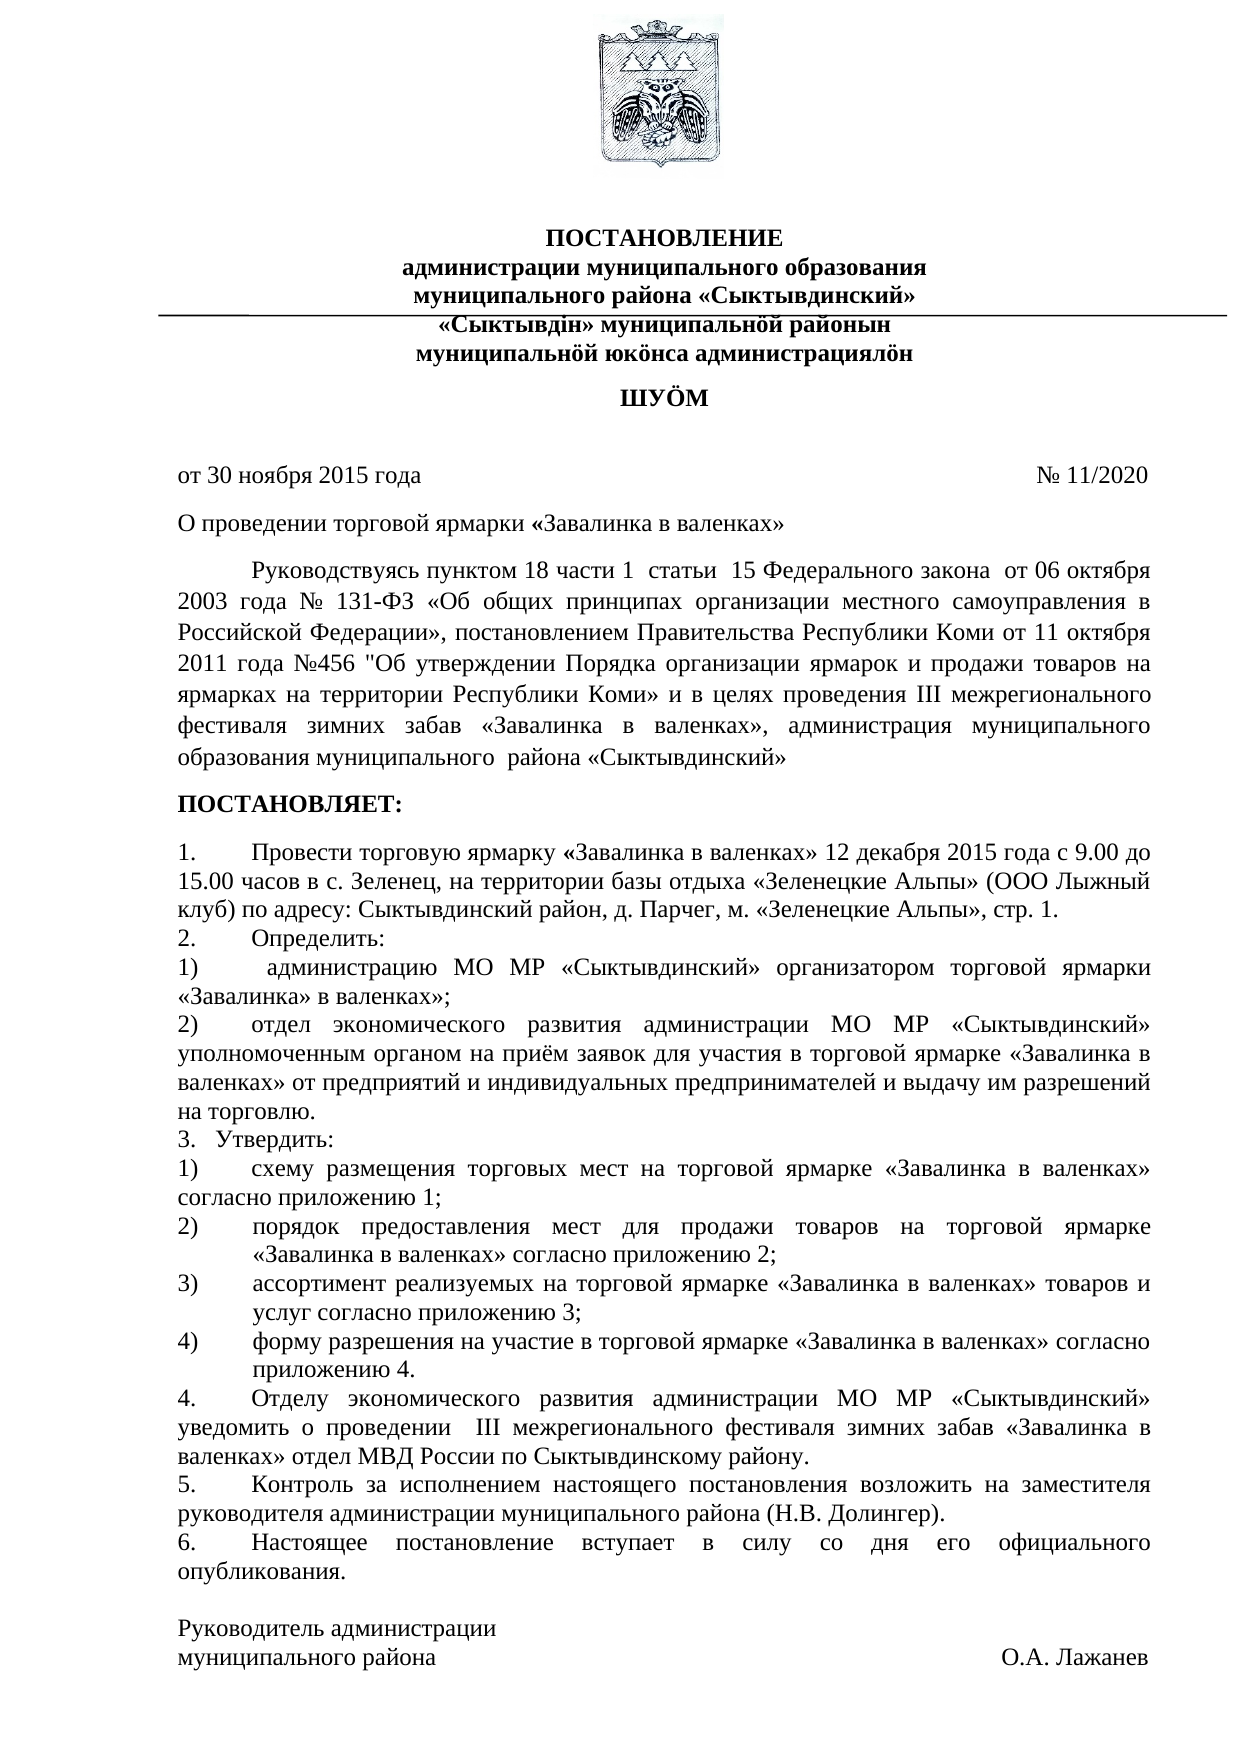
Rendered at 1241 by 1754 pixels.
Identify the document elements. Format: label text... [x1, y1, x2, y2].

text Руководитель администрации [177, 1613, 1152, 1642]
list Провести торговую ярмарку «Завалинка в валенках» 12 декабря 2015 года с 9.00 до 15.00 часов в с. Зеленец, на территории базы отдыха «Зеленецкие Альпы» (ООО Лыжный клуб) по адресу: Сыктывдинский район, д. Парчег, м. «Зеленецкие Альпы», стр. 1. [177, 837, 1152, 923]
list форму разрешения на участие в торговой ярмарке «Завалинка в валенках» согласно приложению 4. [177, 1326, 1152, 1383]
text муниципального района «Сыктывдинский» [177, 281, 1152, 309]
list схему размещения торговых мест на торговой ярмарке «Завалинка в валенках» согласно приложению 1; [177, 1153, 1152, 1211]
text «Сыктывдiн» муниципальнöй районын [177, 317, 1152, 338]
list ассортимент реализуемых на торговой ярмарке «Завалинка в валенках» товаров и услуг согласно приложению 3; [177, 1268, 1152, 1326]
text Руководствуясь пунктом 18 части 1 статьи 15 Федерального закона от 06 октября 2003 года № 131-ФЗ «Об общих принципах организации местного самоуправления в Российской Федерации», постановлением Правительства Республики Коми от 11 октября 2011 года №456 "Об утверждении Порядка организации ярмарок и продажи товаров на ярмарках на территории Республики Коми» и в целях проведения III межрегионального фестиваля зимних забав «Завалинка в валенках», администрация муниципального образования муниципального района «Сыктывдинский» [177, 555, 1152, 770]
list администрацию МО МР «Сыктывдинский» организатором торговой ярмарки «Завалинка» в валенках»; [177, 952, 1152, 1009]
list Контроль за исполнением настоящего постановления возложить на заместителя руководителя администрации муниципального района (Н.В. Долингер). [177, 1469, 1152, 1527]
text администрации муниципального образования [177, 252, 1152, 281]
text муниципальнöй юкöнса администрациялöн [177, 338, 1152, 367]
text муниципального района О.А. Лажанев [177, 1642, 1152, 1671]
text О проведении торговой ярмарки «Завалинка в валенках» [177, 508, 1152, 536]
text от 30 ноября 2015 года № 11/2020 [177, 460, 1152, 489]
list Настоящее постановление вступает в силу со дня его официального опубликования. [177, 1527, 1152, 1584]
list отдел экономического развития администрации МО МР «Сыктывдинский» уполномоченным органом на приём заявок для участия в торговой ярмарке «Завалинка в валенках» от предприятий и индивидуальных предпринимателей и выдачу им разрешений на торговлю. [177, 1009, 1152, 1124]
list Утвердить: [177, 1124, 1152, 1153]
list порядок предоставления мест для продажи товаров на торговой ярмарке «Завалинка в валенках» согласно приложению 2; [177, 1211, 1152, 1268]
subtitle ПОСТАНОВЛЕНИЕ [177, 223, 1152, 252]
list Определить: [177, 923, 1152, 952]
text ПОСТАНОВЛЯЕТ: [177, 789, 1152, 818]
picture [592, 14, 724, 179]
subtitle ШУÖМ [177, 383, 1152, 412]
list Отделу экономического развития администрации МО МР «Сыктывдинский» уведомить о проведении III межрегионального фестиваля зимних забав «Завалинка в валенках» отдел МВД России по Сыктывдинскому району. [177, 1383, 1152, 1469]
